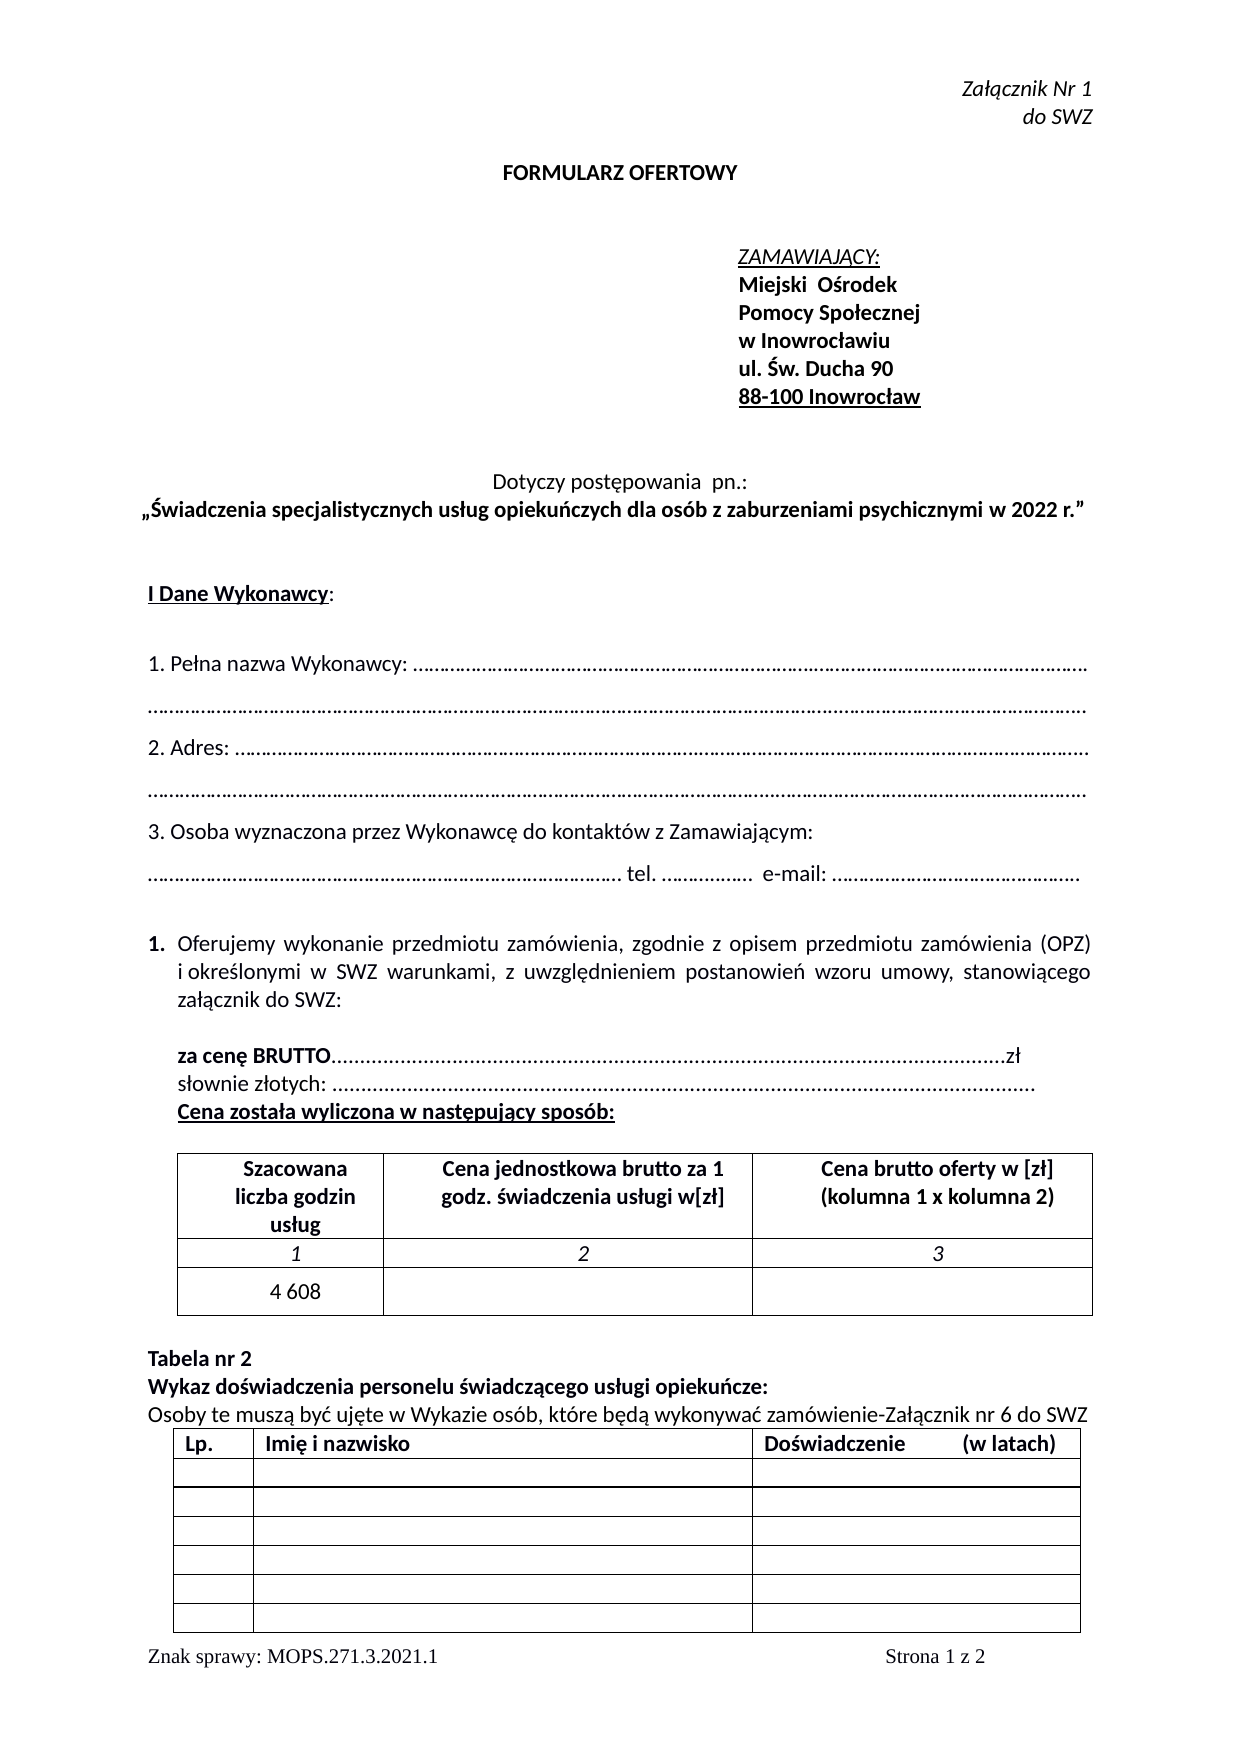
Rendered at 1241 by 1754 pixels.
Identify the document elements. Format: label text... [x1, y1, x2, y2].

text ul. Św. Ducha 90 [148, 354, 1093, 382]
text Pomocy Społecznej [738, 298, 1093, 326]
text za cenę BRUTTO.....................................................................................................................zł [177, 1041, 1093, 1069]
table_cell [174, 1546, 253, 1574]
table_cell 1 [178, 1239, 383, 1267]
table_cell [174, 1575, 253, 1603]
table_cell [753, 1488, 1080, 1516]
text Dotyczy postępowania pn.: [148, 467, 1093, 495]
table_cell [753, 1459, 1080, 1486]
text słownie złotych: .......................................................................................................................... [177, 1069, 1093, 1097]
table_header Szacowana liczba godzin usług [178, 1154, 383, 1238]
text Osoby te muszą być ujęte w Wykazie osób, które będą wykonywać zamówienie-Załącznik nr 6 do SWZ [148, 1400, 1093, 1428]
table_cell [254, 1604, 752, 1632]
table_cell [254, 1488, 752, 1516]
text do SWZ [148, 102, 1093, 130]
list Oferujemy wykonanie przedmiotu zamówienia, zgodnie z opisem przedmiotu zamówienia (OPZ) i określonymi w SWZ warunkami, z uwzględnieniem postanowień wzoru umowy, stanowiącego załącznik do SWZ: [148, 929, 1093, 1013]
table_cell 3 [753, 1239, 1092, 1267]
table_cell [254, 1517, 752, 1544]
table_cell [174, 1517, 253, 1544]
table_cell [254, 1546, 752, 1574]
table_header Cena jednostkowa brutto za 1 godz. świadczenia usługi w[zł] [384, 1154, 752, 1238]
table_header Cena brutto oferty w [zł] (kolumna 1 x kolumna 2) [753, 1154, 1092, 1238]
table_cell [254, 1575, 752, 1603]
text 1. Pełna nazwa Wykonawcy: ………………………………………………………………….……………………………………………. [148, 649, 1093, 677]
table_cell [753, 1604, 1080, 1632]
table_cell [753, 1517, 1080, 1544]
text ………………………………………………………………………………………………………..………………………………………………….. [148, 775, 1093, 803]
text Cena została wyliczona w następujący sposób: [177, 1097, 1093, 1125]
text Wykaz doświadczenia personelu świadczącego usługi opiekuńcze: [148, 1372, 1093, 1400]
table_cell [254, 1459, 752, 1486]
table_header Doświadczenie (w latach) [753, 1429, 1080, 1457]
text Tabela nr 2 [148, 1344, 1093, 1372]
text 88-100 Inowrocław [148, 382, 1093, 439]
text …………………………………………………………………………………………………………………..……………………………………….. [148, 691, 1093, 719]
text „Świadczenia specjalistycznych usług opiekuńczych dla osób z zaburzeniami psychicznymi w 2022 r.” [133, 495, 1093, 523]
table_cell [384, 1268, 752, 1314]
text ……………………………………………………………………………… tel. ………..…… e-mail: ……………………………………….. [148, 859, 1093, 887]
text Miejski Ośrodek [738, 270, 1093, 298]
table_cell [753, 1575, 1080, 1603]
table_cell [174, 1604, 253, 1632]
table_cell 2 [384, 1239, 752, 1267]
table_cell 4 608 [178, 1268, 383, 1314]
text FORMULARZ OFERTOWY [148, 158, 1093, 186]
table_cell [174, 1459, 253, 1486]
table_header Imię i nazwisko [254, 1429, 752, 1457]
text Załącznik Nr 1 [148, 74, 1093, 102]
table_cell [174, 1488, 253, 1516]
text ZAMAWIAJĄCY: [664, 242, 1093, 270]
text 3. Osoba wyznaczona przez Wykonawcę do kontaktów z Zamawiającym: [148, 817, 1093, 845]
table_cell [753, 1268, 1092, 1314]
table_header Lp. [174, 1429, 253, 1457]
text w Inowrocławiu [738, 326, 1093, 354]
text I Dane Wykonawcy: [148, 579, 1093, 607]
text 2. Adres: …………………………………………………………………………….……………………………………………………………….. [148, 733, 1093, 761]
table_cell [753, 1546, 1080, 1574]
